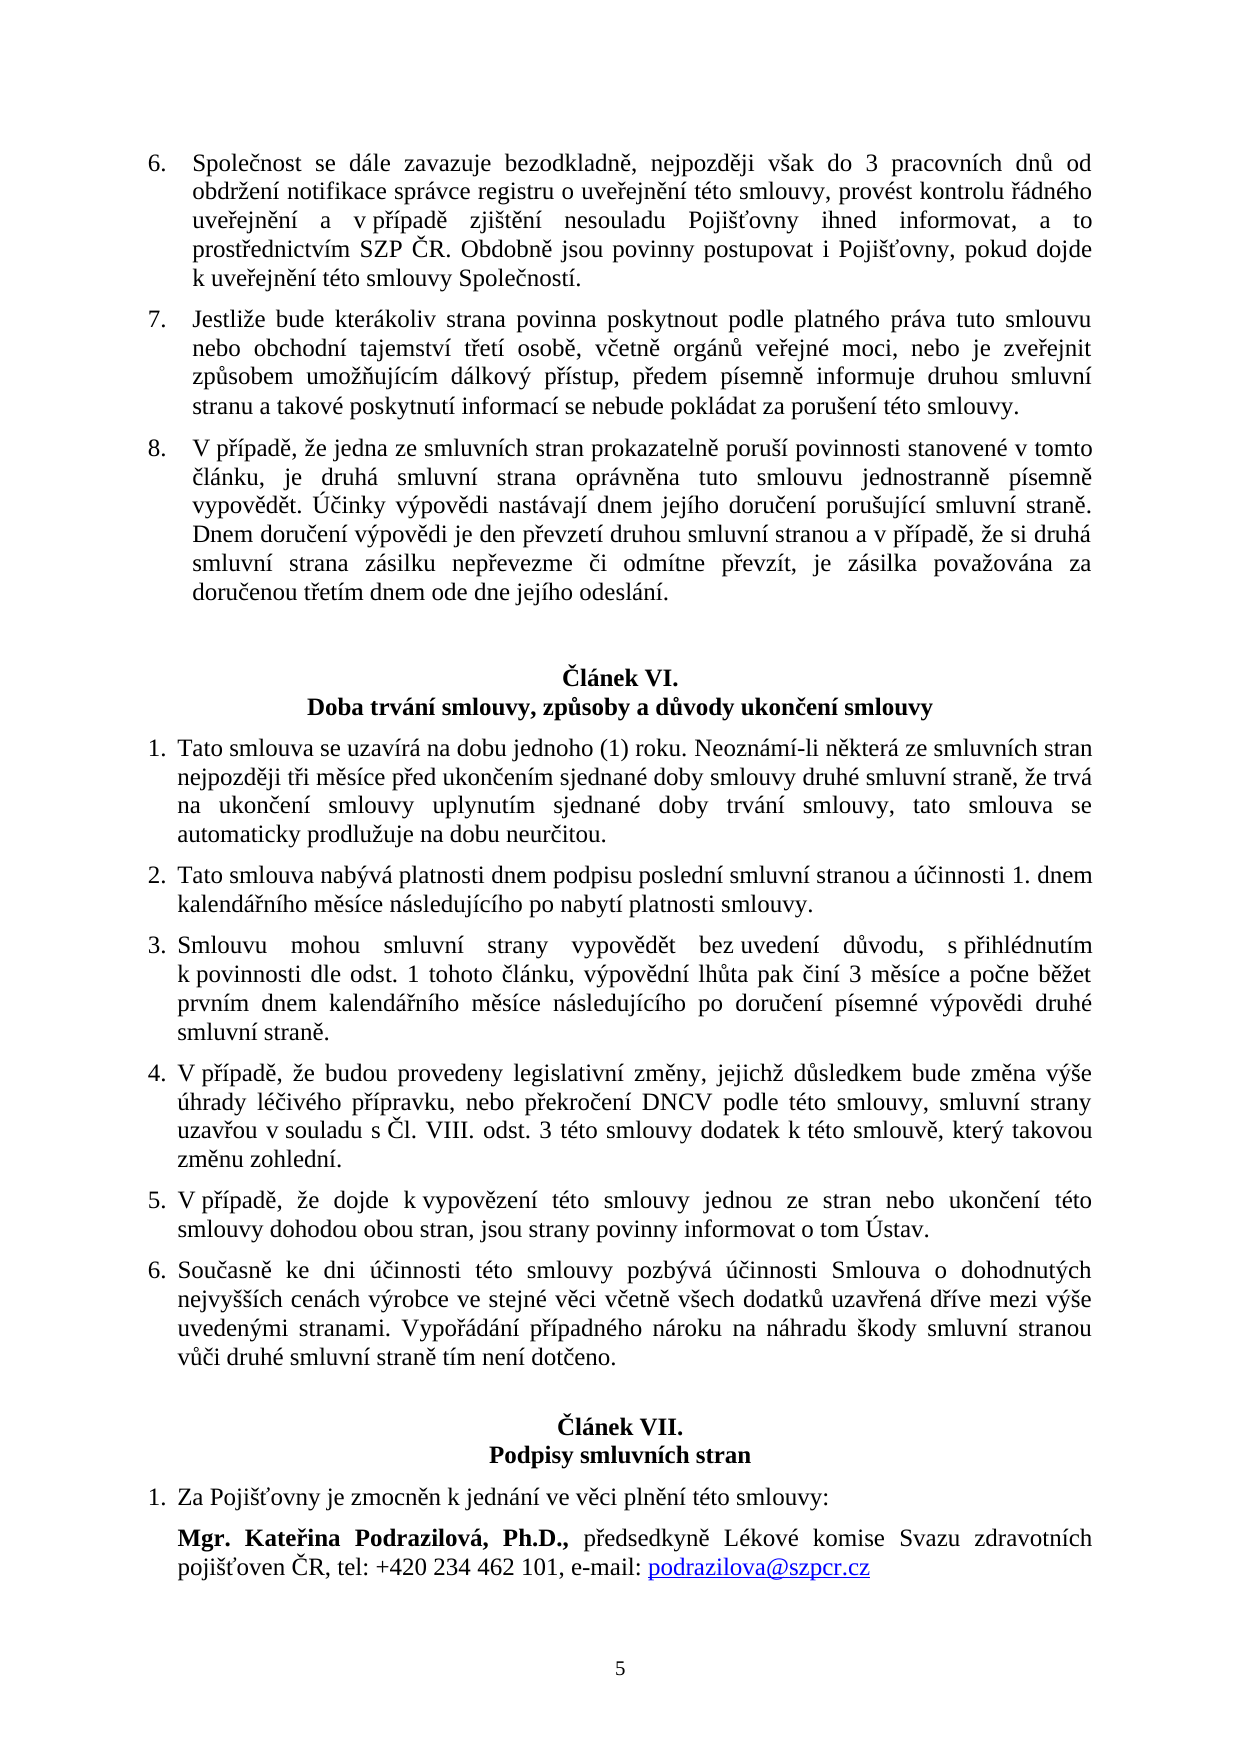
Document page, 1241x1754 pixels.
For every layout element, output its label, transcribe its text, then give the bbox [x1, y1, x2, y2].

list Současně ke dni účinnosti této smlouvy pozbývá účinnosti Smlouva o dohodnutých nejvyšších cenách výrobce ve stejné věci včetně všech dodatků uzavřená dříve mezi výše uvedenými stranami. Vypořádání případného nároku na náhradu škody smluvní stranou vůči druhé smluvní straně tím není dotčeno. [148, 1256, 1093, 1371]
list V případě, že budou provedeny legislativní změny, jejichž důsledkem bude změna výše úhrady léčivého přípravku, nebo překročení DNCV podle této smlouvy, smluvní strany uzavřou v souladu s Čl. VIII. odst. 3 této smlouvy dodatek k této smlouvě, který takovou změnu zohlední. [148, 1058, 1093, 1173]
list Smlouvu mohou smluvní strany vypovědět bez uvedení důvodu, s přihlédnutím k povinnosti dle odst. 1 tohoto článku, výpovědní lhůta pak činí 3 měsíce a počne běžet prvním dnem kalendářního měsíce následujícího po doručení písemné výpovědi druhé smluvní straně. [148, 931, 1093, 1046]
list Tato smlouva nabývá platnosti dnem podpisu poslední smluvní stranou a účinnosti 1. dnem kalendářního měsíce následujícího po nabytí platnosti smlouvy. [148, 861, 1093, 918]
text Článek VII. [148, 1412, 1093, 1441]
text Článek VI. [148, 663, 1093, 692]
text Doba trvání smlouvy, způsoby a důvody ukončení smlouvy [148, 692, 1093, 721]
list Jestliže bude kterákoliv strana povinna poskytnout podle platného práva tuto smlouvu nebo obchodní tajemství třetí osobě, včetně orgánů veřejné moci, nebo je zveřejnit způsobem umožňujícím dálkový přístup, předem písemně informuje druhou smluvní stranu a takové poskytnutí informací se nebude pokládat za porušení této smlouvy. [148, 304, 1093, 421]
text Podpisy smluvních stran [148, 1441, 1093, 1469]
list Za Pojišťovny je zmocněn k jednání ve věci plnění této smlouvy: [148, 1482, 1093, 1511]
list V případě, že jedna ze smluvních stran prokazatelně poruší povinnosti stanovené v tomto článku, je druhá smluvní strana oprávněna tuto smlouvu jednostranně písemně vypovědět. Účinky výpovědi nastávají dnem jejího doručení porušující smluvní straně. Dnem doručení výpovědi je den převzetí druhou smluvní stranou a v případě, že si druhá smluvní strana zásilku nepřevezme či odmítne převzít, je zásilka považována za doručenou třetím dnem ode dne jejího odeslání. [148, 433, 1093, 606]
list V případě, že dojde k vypovězení této smlouvy jednou ze stran nebo ukončení této smlouvy dohodou obou stran, jsou strany povinny informovat o tom Ústav. [148, 1186, 1093, 1243]
list Tato smlouva se uzavírá na dobu jednoho (1) roku. Neoznámí-li některá ze smluvních stran nejpozději tři měsíce před ukončením sjednané doby smlouvy druhé smluvní straně, že trvá na ukončení smlouvy uplynutím sjednané doby trvání smlouvy, tato smlouva se automaticky prodlužuje na dobu neurčitou. [148, 733, 1093, 848]
text Mgr. Kateřina Podrazilová, Ph.D., předsedkyně Lékové komise Svazu zdravotních pojišťoven ČR, tel: +420 234 462 101, e-mail: podrazilova@szpcr.cz [177, 1523, 1093, 1581]
list Společnost se dále zavazuje bezodkladně, nejpozději však do 3 pracovních dnů od obdržení notifikace správce registru o uveřejnění této smlouvy, provést kontrolu řádného uveřejnění a v případě zjištění nesouladu Pojišťovny ihned informovat, a to prostřednictvím SZP ČR. Obdobně jsou povinny postupovat i Pojišťovny, pokud dojde k uveřejnění této smlouvy Společností. [148, 148, 1093, 291]
